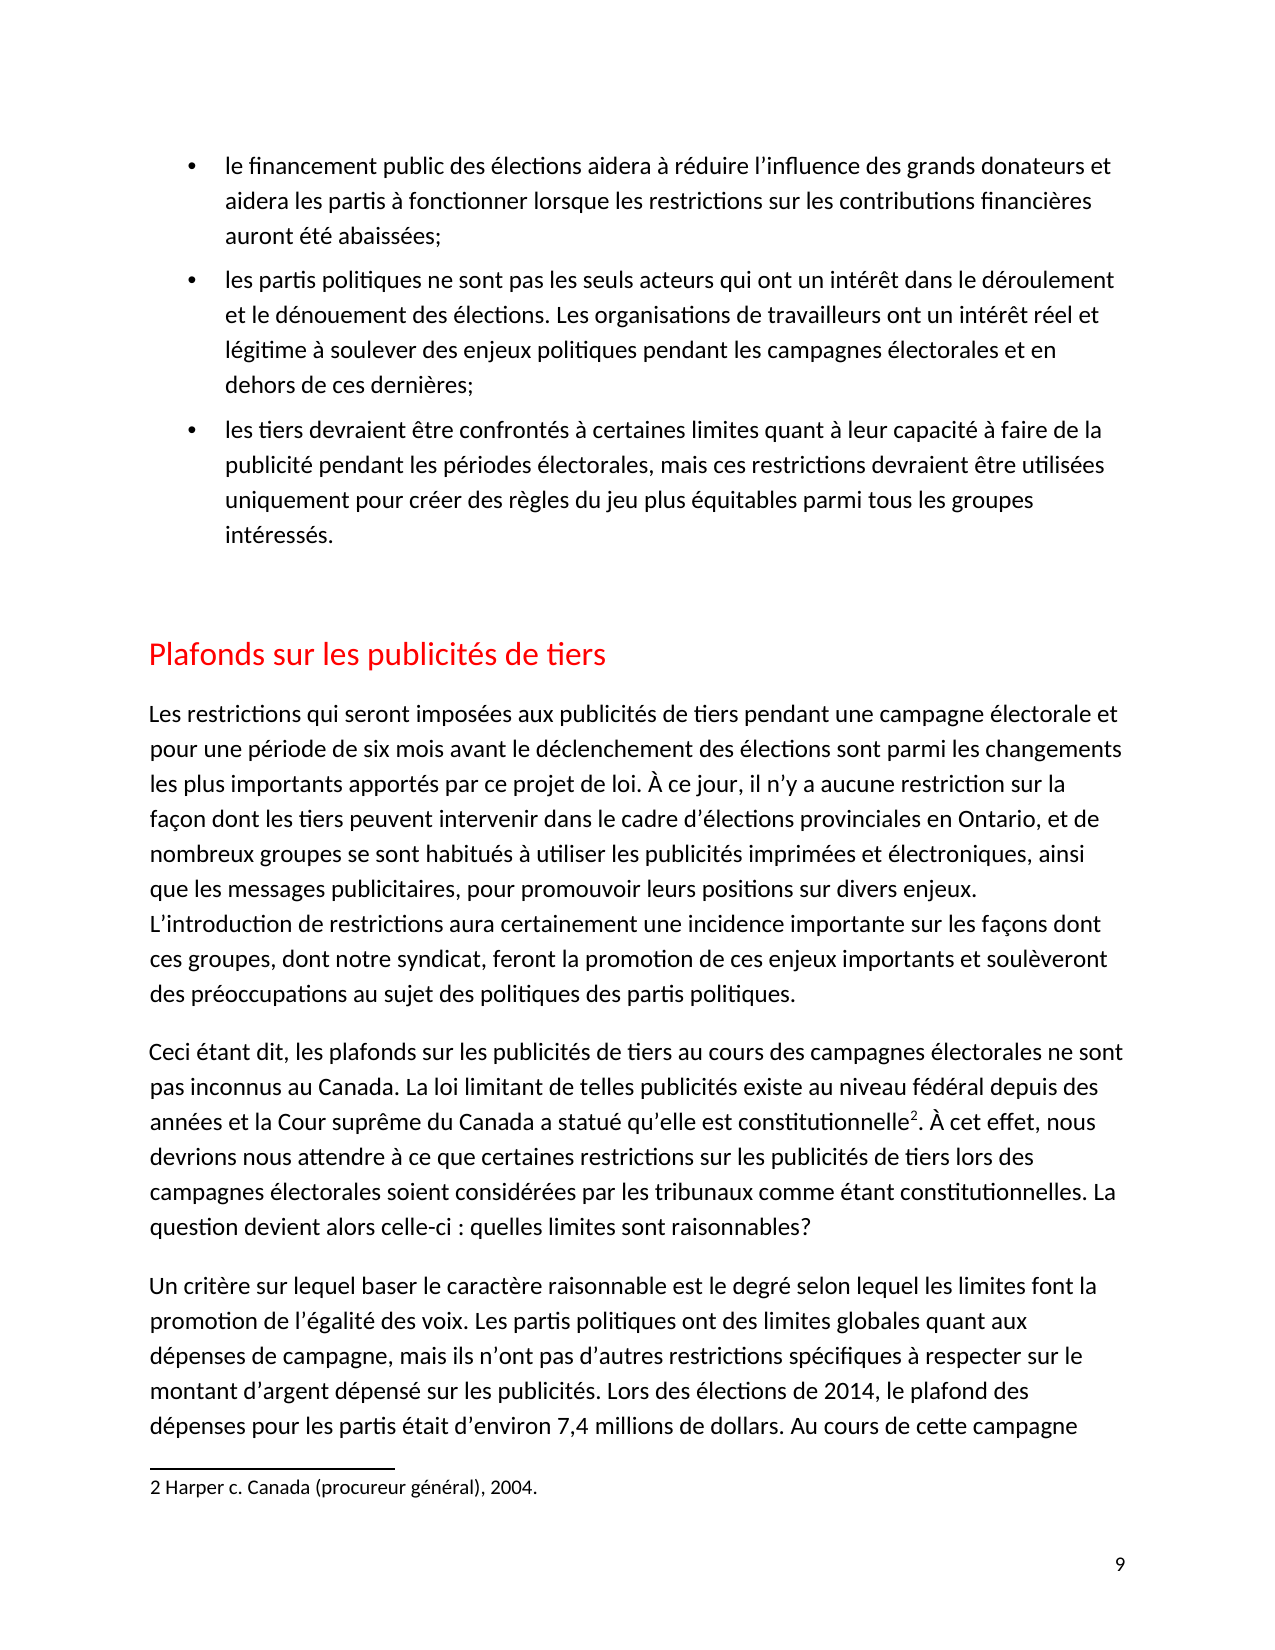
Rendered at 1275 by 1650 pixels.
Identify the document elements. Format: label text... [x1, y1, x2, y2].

text Les restrictions qui seront imposées aux publicités de tiers pendant une campagne électorale et pour une période de six mois avant le déclenchement des élections sont parmi les changements les plus importants apportés par ce projet de loi. À ce jour, il n’y a aucune restriction sur la façon dont les tiers peuvent intervenir dans le cadre d’élections provinciales en Ontario, et de nombreux groupes se sont habitués à utiliser les publicités imprimées et électroniques, ainsi que les messages publicitaires, pour promouvoir leurs positions sur divers enjeux. L’introduction de restrictions aura certainement une incidence importante sur les façons dont ces groupes, dont notre syndicat, feront la promotion de ces enjeux importants et soulèveront des préoccupations au sujet des politiques des partis politiques. [148, 698, 1125, 1008]
list les tiers devraient être confrontés à certaines limites quant à leur capacité à faire de la publicité pendant les périodes électorales, mais ces restrictions devraient être utilisées uniquement pour créer des règles du jeu plus équitables parmi tous les groupes intéressés. [187, 414, 1125, 549]
list le financement public des élections aidera à réduire l’influence des grands donateurs et aidera les partis à fonctionner lorsque les restrictions sur les contributions financières auront été abaissées; [187, 150, 1125, 251]
subtitle Plafonds sur les publicités de tiers [148, 633, 1127, 674]
list les partis politiques ne sont pas les seuls acteurs qui ont un intérêt dans le déroulement et le dénouement des élections. Les organisations de travailleurs ont un intérêt réel et légitime à soulever des enjeux politiques pendant les campagnes électorales et en dehors de ces dernières; [187, 264, 1125, 400]
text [148, 1270, 1125, 1441]
text Ceci étant dit, les plafonds sur les publicités de tiers au cours des campagnes électorales ne sont pas inconnus au Canada. La loi limitant de telles publicités existe au niveau fédéral depuis des années et la Cour suprême du Canada a statué qu’elle est constitutionnelle. À cet effet, nous devrions nous attendre à ce que certaines restrictions sur les publicités de tiers lors des campagnes électorales soient considérées par les tribunaux comme étant constitutionnelles. La question devient alors celle-ci : quelles limites sont raisonnables? [148, 1036, 1125, 1242]
